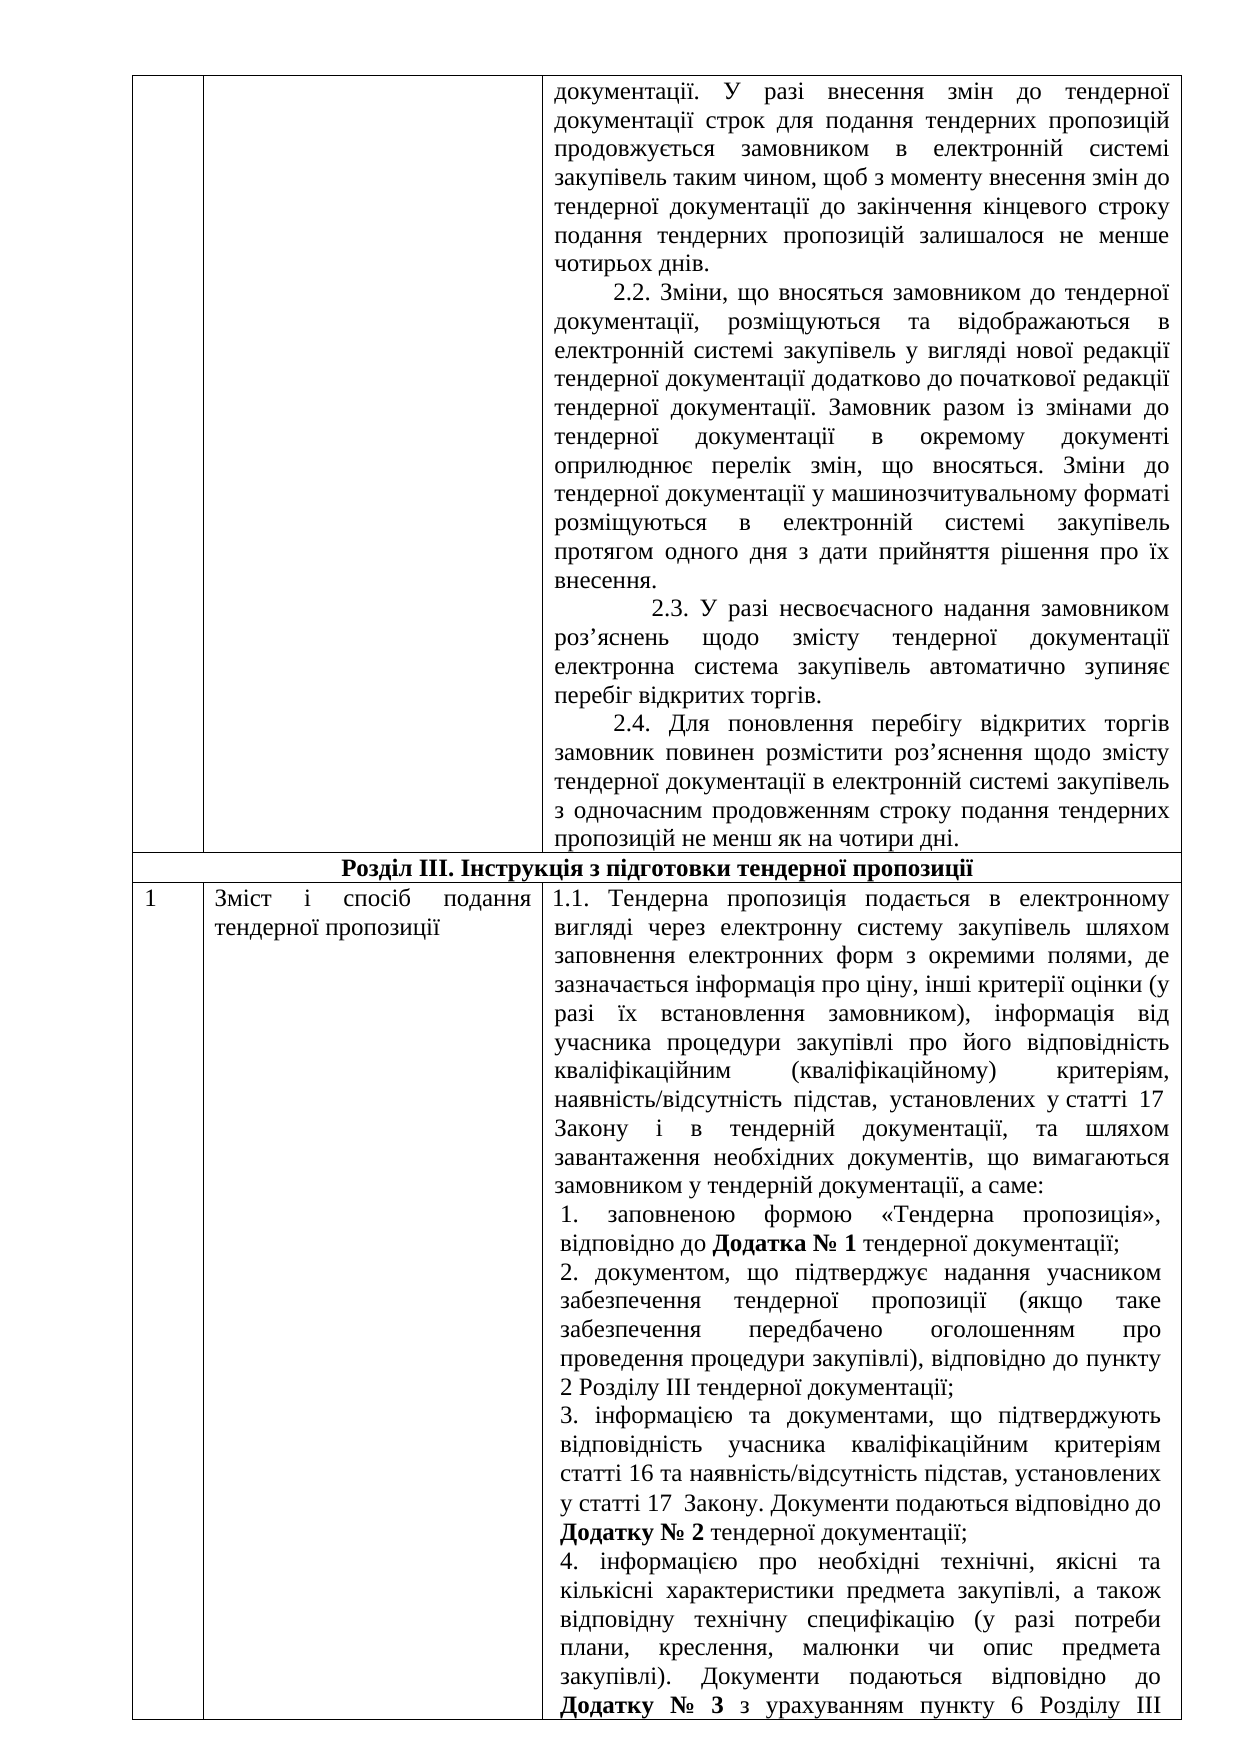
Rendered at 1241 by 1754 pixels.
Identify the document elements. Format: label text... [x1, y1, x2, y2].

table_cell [543, 883, 1181, 1719]
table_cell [204, 883, 542, 1719]
table_cell 1 [133, 883, 203, 1719]
table_cell Розділ ІІІ. Інструкція з підготовки тендерної пропозиції [133, 853, 1181, 882]
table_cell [543, 76, 1181, 852]
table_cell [204, 76, 542, 852]
table_cell 2 [133, 76, 203, 852]
